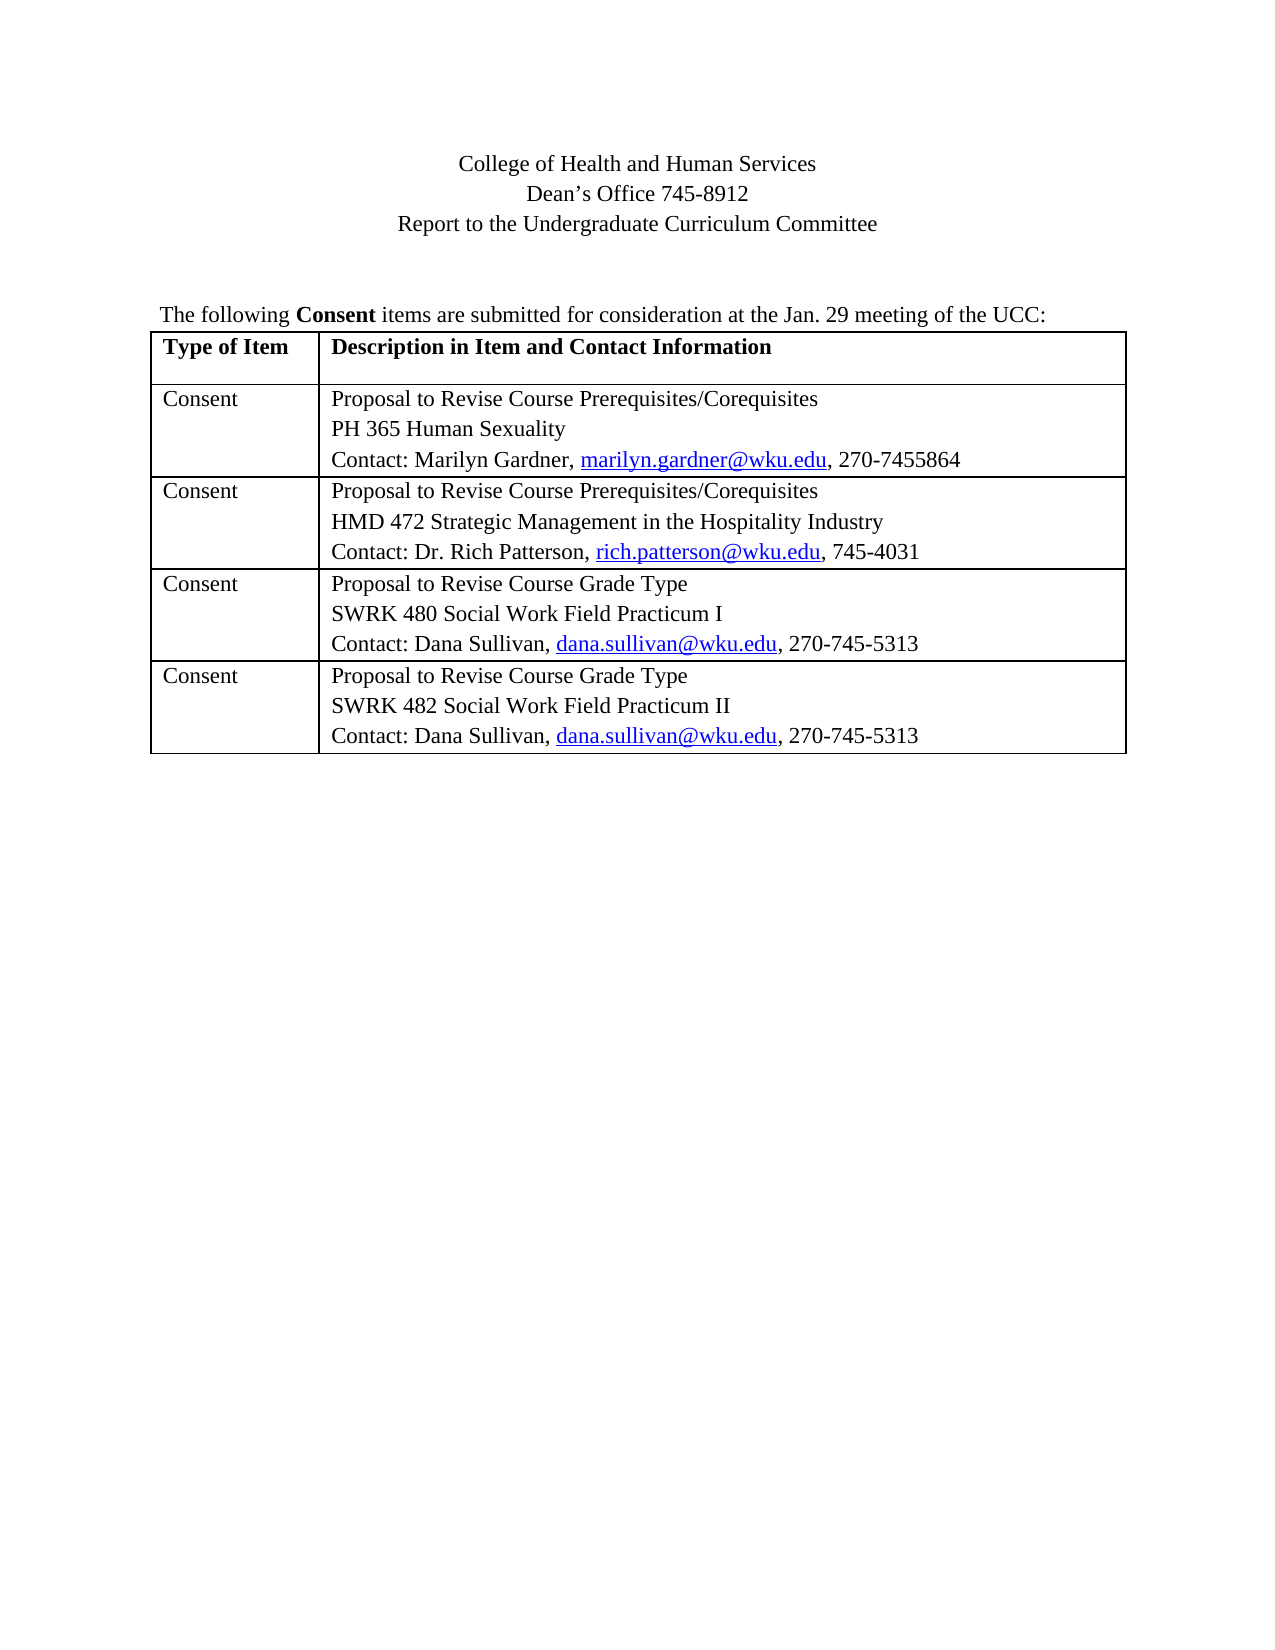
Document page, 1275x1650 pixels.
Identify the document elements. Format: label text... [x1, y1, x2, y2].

table_cell Proposal to Revise Course Prerequisites/Corequisites HMD 472 Strategic Management in the Hospitality Industry Contact: Dr. Rich Patterson, rich.patterson@wku.edu, 745-4031 [320, 478, 1125, 568]
table_header Description in Item and Contact Information [320, 333, 1125, 384]
table_cell Consent [152, 478, 318, 568]
text Dean’s Office 745-8912 [150, 180, 1125, 207]
table_cell Proposal to Revise Course Grade Type SWRK 482 Social Work Field Practicum II Contact: Dana Sullivan, dana.sullivan@wku.edu, 270-745-5313 [320, 662, 1125, 752]
text Report to the Undergraduate Curriculum Committee [150, 210, 1125, 237]
table_cell Consent [152, 662, 318, 752]
table_header Type of Item [152, 333, 318, 384]
table_cell Consent [152, 385, 318, 476]
text College of Health and Human Services [150, 150, 1125, 176]
table_cell Proposal to Revise Course Grade Type SWRK 480 Social Work Field Practicum I Contact: Dana Sullivan, dana.sullivan@wku.edu, 270-745-5313 [320, 570, 1125, 660]
table_cell Proposal to Revise Course Prerequisites/Corequisites PH 365 Human Sexuality Contact: Marilyn Gardner, marilyn.gardner@wku.edu, 270-7455864 [320, 385, 1125, 476]
table_cell Consent [152, 570, 318, 660]
text The following Consent items are submitted for consideration at the Jan. 29 meeting of the UCC: [159, 301, 1125, 327]
